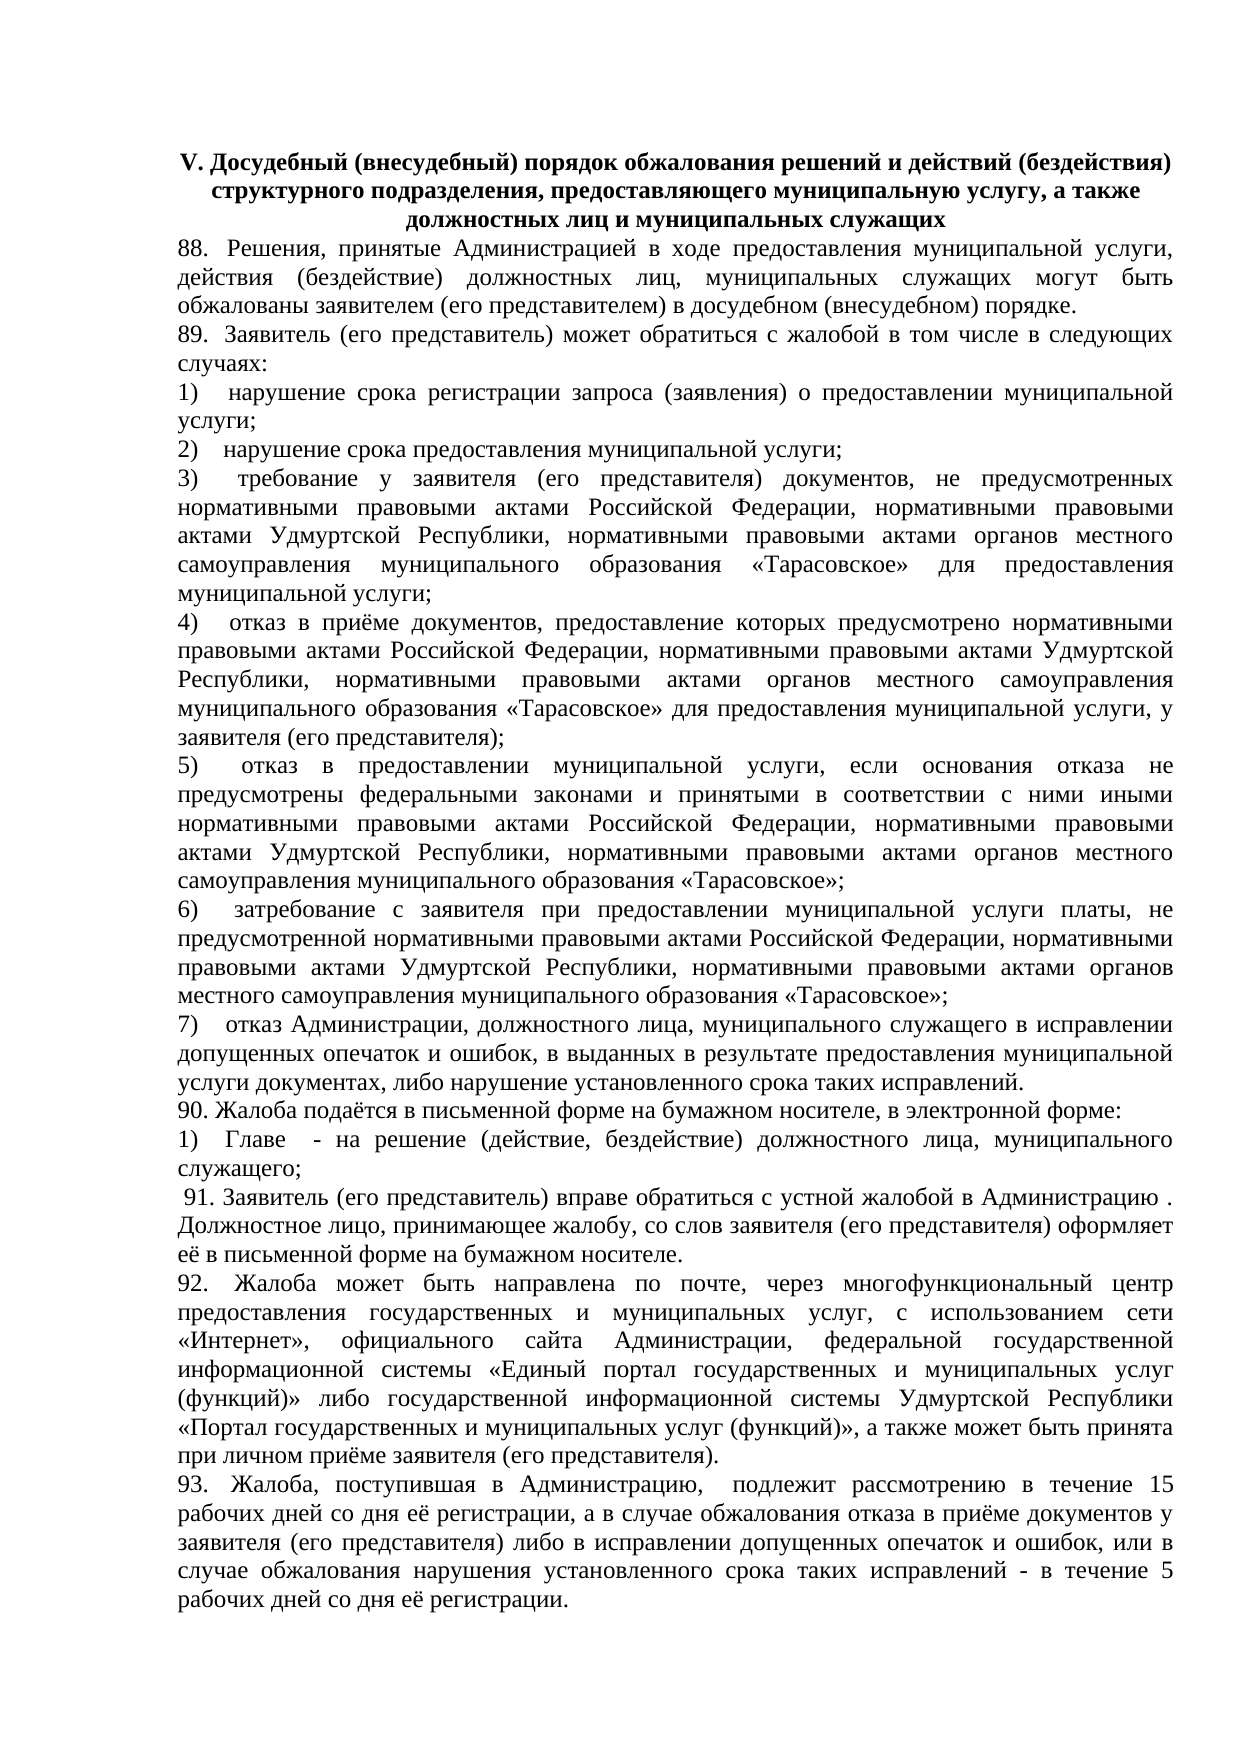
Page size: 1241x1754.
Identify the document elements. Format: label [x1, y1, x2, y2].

table_cell [177, 118, 1174, 1613]
